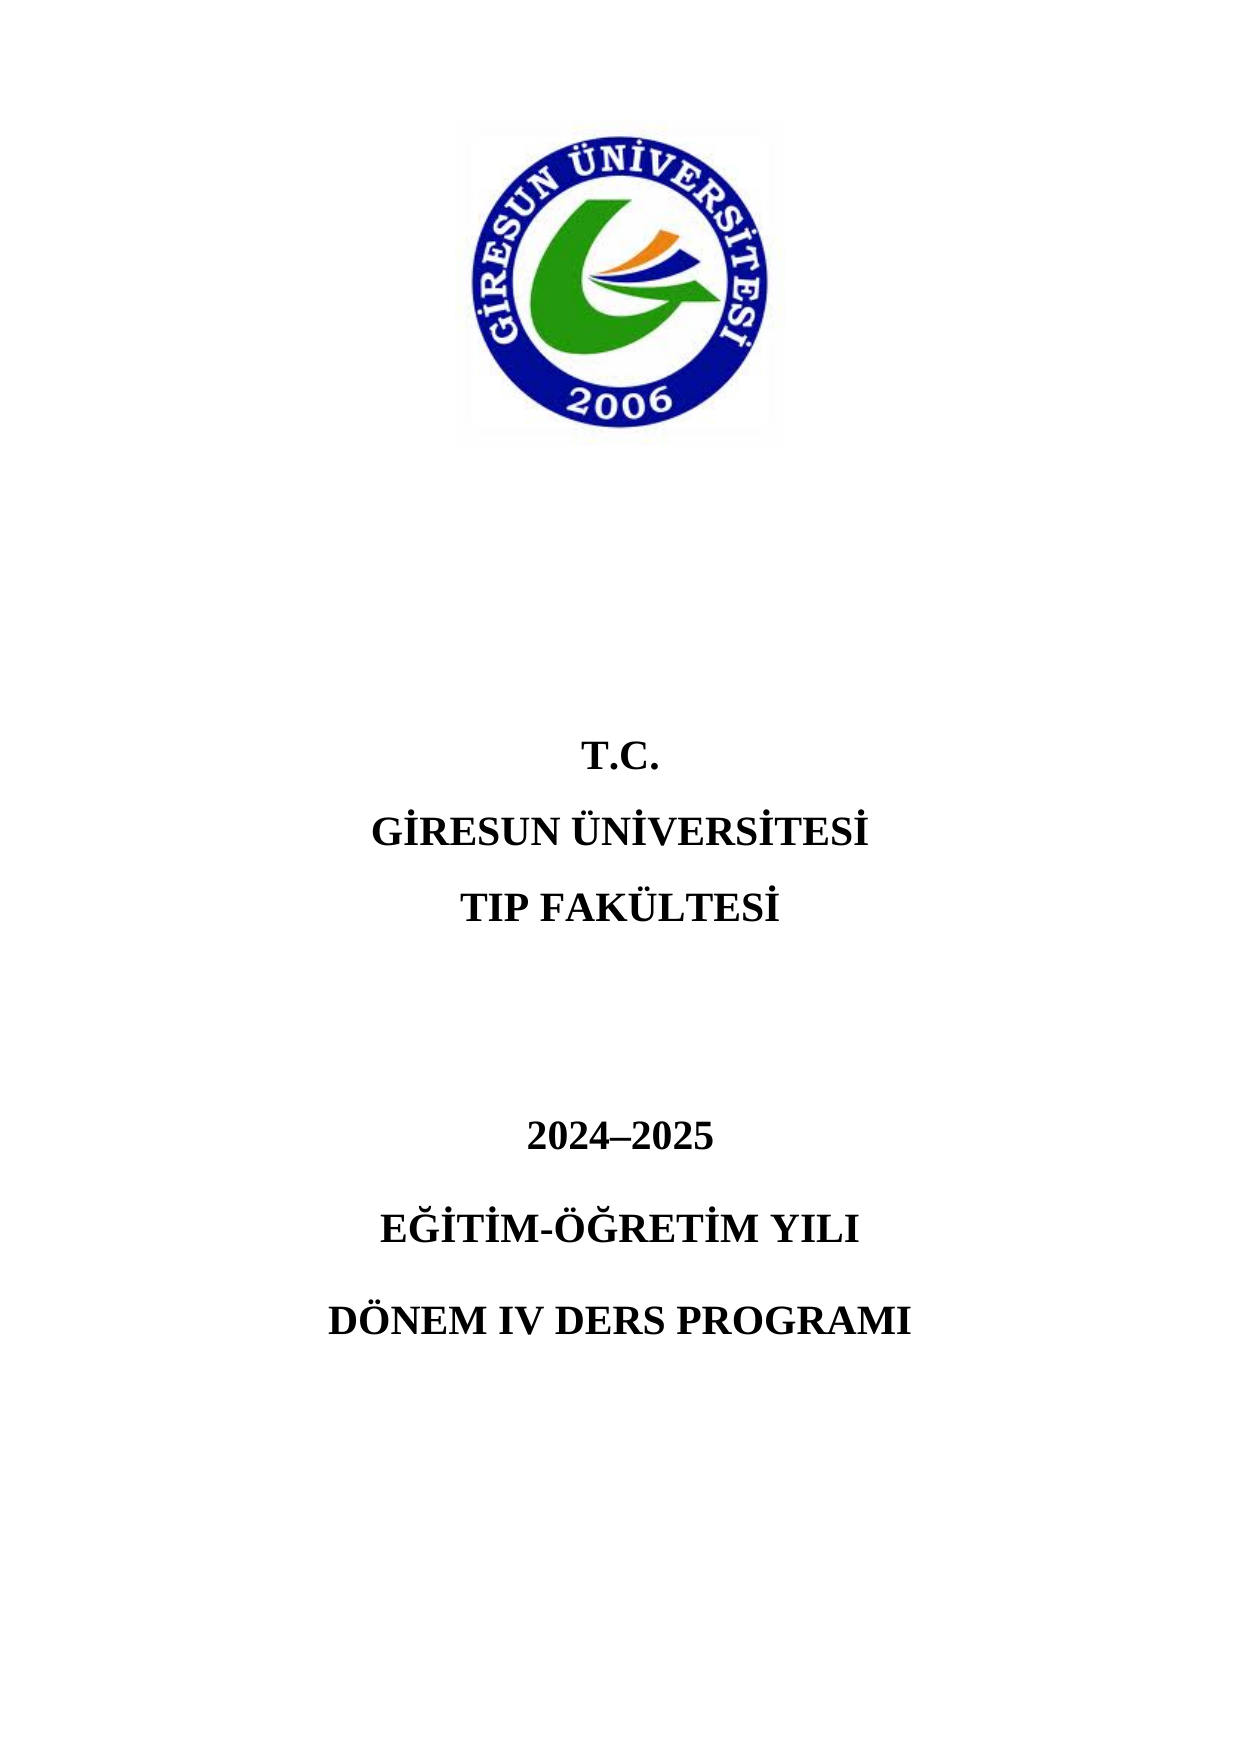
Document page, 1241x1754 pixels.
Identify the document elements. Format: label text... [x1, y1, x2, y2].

text T.C. [148, 731, 1092, 779]
text 2024–2025 [148, 1110, 1092, 1158]
text DÖNEM IV DERS PROGRAMI [148, 1296, 1092, 1344]
text TIP FAKÜLTESİ [148, 883, 1092, 931]
picture [455, 119, 786, 446]
text EĞİTİM-ÖĞRETİM YILI [148, 1203, 1092, 1251]
text GİRESUN ÜNİVERSİTESİ [148, 807, 1092, 854]
